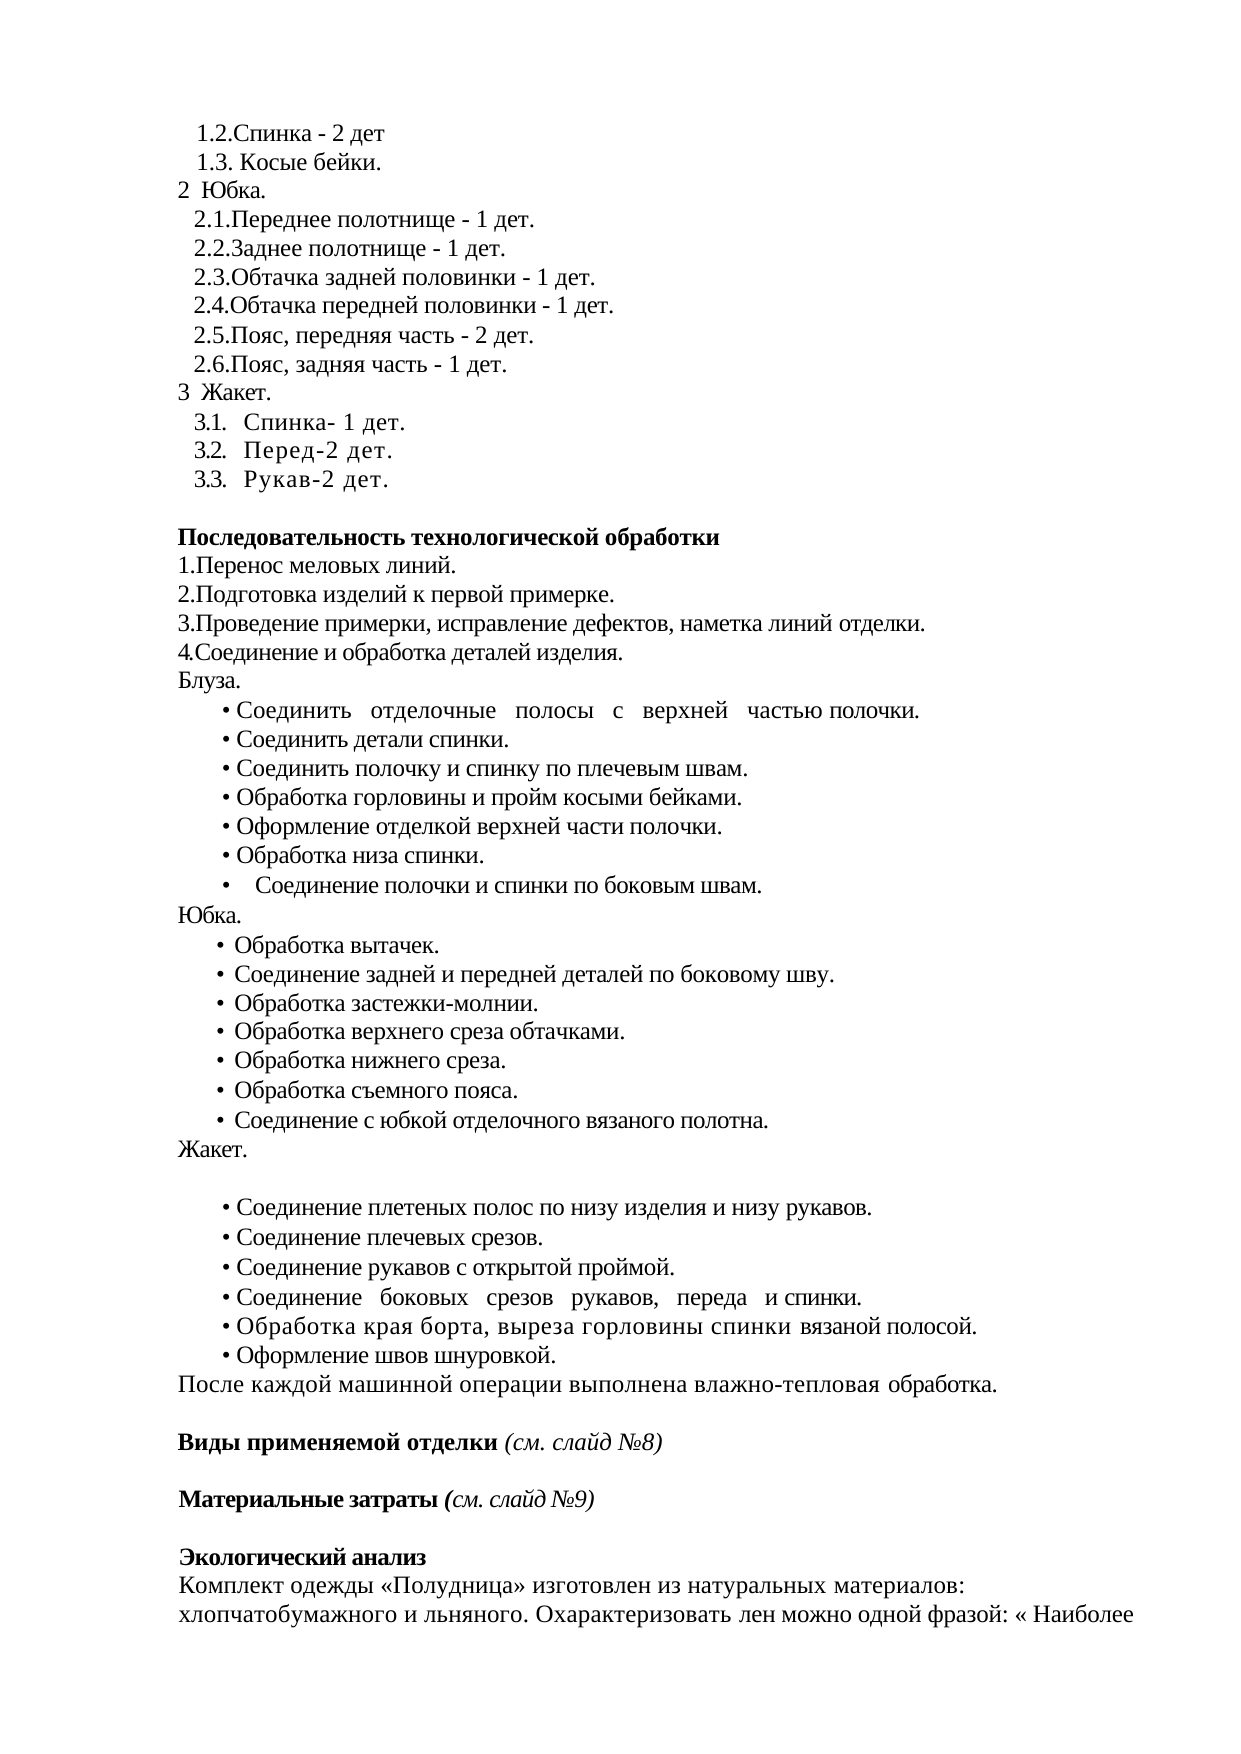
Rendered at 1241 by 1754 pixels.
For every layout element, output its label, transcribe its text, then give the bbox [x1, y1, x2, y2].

text • Соединение полочки и спинки по боковым швам. [222, 870, 1088, 899]
text 2 Юбка. [177, 176, 1152, 204]
list Соединение с юбкой отделочного вязаного полотна. Жакет. [178, 1105, 1024, 1163]
text 2.3.Обтачка задней половинки - 1 дет. [194, 262, 1152, 291]
list Соединение рукавов с открытой проймой. [222, 1252, 1152, 1281]
text Юбка. [177, 900, 1088, 929]
text 3 Жакет. [177, 377, 1152, 406]
list Соединение задней и передней деталей по боковому шву. [216, 959, 1152, 988]
text 2.Подготовка изделий к первой примерке. [177, 579, 1152, 608]
text 2.5.Пояс, передняя часть - 2 дет. [193, 320, 1152, 349]
text Материальные затраты (см. слайд №9) [178, 1484, 1152, 1513]
text 4.Соединение и обработка деталей изделия. Блуза. [178, 637, 896, 694]
list Соединение плетеных полос по низу изделия и низу рукавов. [222, 1192, 1152, 1221]
text 3.Проведение примерки, исправление дефектов, наметка линий отделки. [177, 608, 1152, 637]
list Соединить детали спинки. [222, 724, 1152, 753]
text 2.6.Пояс, задняя часть - 1 дет. [193, 349, 1152, 377]
text 1.Перенос меловых линий. [177, 550, 1152, 579]
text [178, 1570, 1152, 1628]
text 1.3. Косые бейки. [196, 147, 1024, 176]
text Виды применяемой отделки (см. слайд №8) [177, 1427, 1152, 1455]
list Обработка низа спинки. [222, 840, 1152, 869]
list Обработка съемного пояса. [216, 1075, 1152, 1104]
text 2.2.3аднее полотнище - 1 дет. [194, 233, 1152, 262]
list Обработка нижнего среза. [216, 1045, 1152, 1074]
list Перед-2 дет. [194, 435, 1152, 464]
list Обработка застежки-молнии. [216, 988, 1152, 1016]
text Экологический анализ [178, 1542, 1152, 1570]
list Оформление швов шнуровкой. [222, 1340, 1152, 1369]
list Обработка верхнего среза обтачками. [216, 1016, 1152, 1045]
list Оформление отделкой верхней части полочки. [222, 811, 1152, 840]
text После каждой машинной операции выполнена влажно-тепловая обработка. [178, 1369, 1211, 1398]
list Рукав-2 дет. [194, 464, 1152, 493]
list Соединение плечевых срезов. [222, 1222, 1152, 1251]
text 2.4.Обтачка передней половинки - 1 дет. [193, 291, 1152, 319]
list Соединение боковых срезов рукавов, переда и спинки. [222, 1282, 1152, 1311]
text Последовательность технологической обработки [177, 522, 1152, 550]
list Обработка вытачек. [216, 930, 1152, 958]
list Спинка- 1 дет. [194, 407, 1152, 435]
list Соединить отделочные полосы с верхней частью полочки. [222, 695, 1152, 724]
text 2.1.Переднее полотнище - 1 дет. [194, 204, 1152, 233]
list Обработка края борта, выреза горловины спинки вязаной полосой. [222, 1311, 1152, 1340]
list Обработка горловины и пройм косыми бейками. [222, 782, 1152, 811]
list Соединить полочку и спинку по плечевым швам. [222, 753, 1152, 782]
text 1.2.Спинка - 2 дет [196, 118, 1024, 147]
